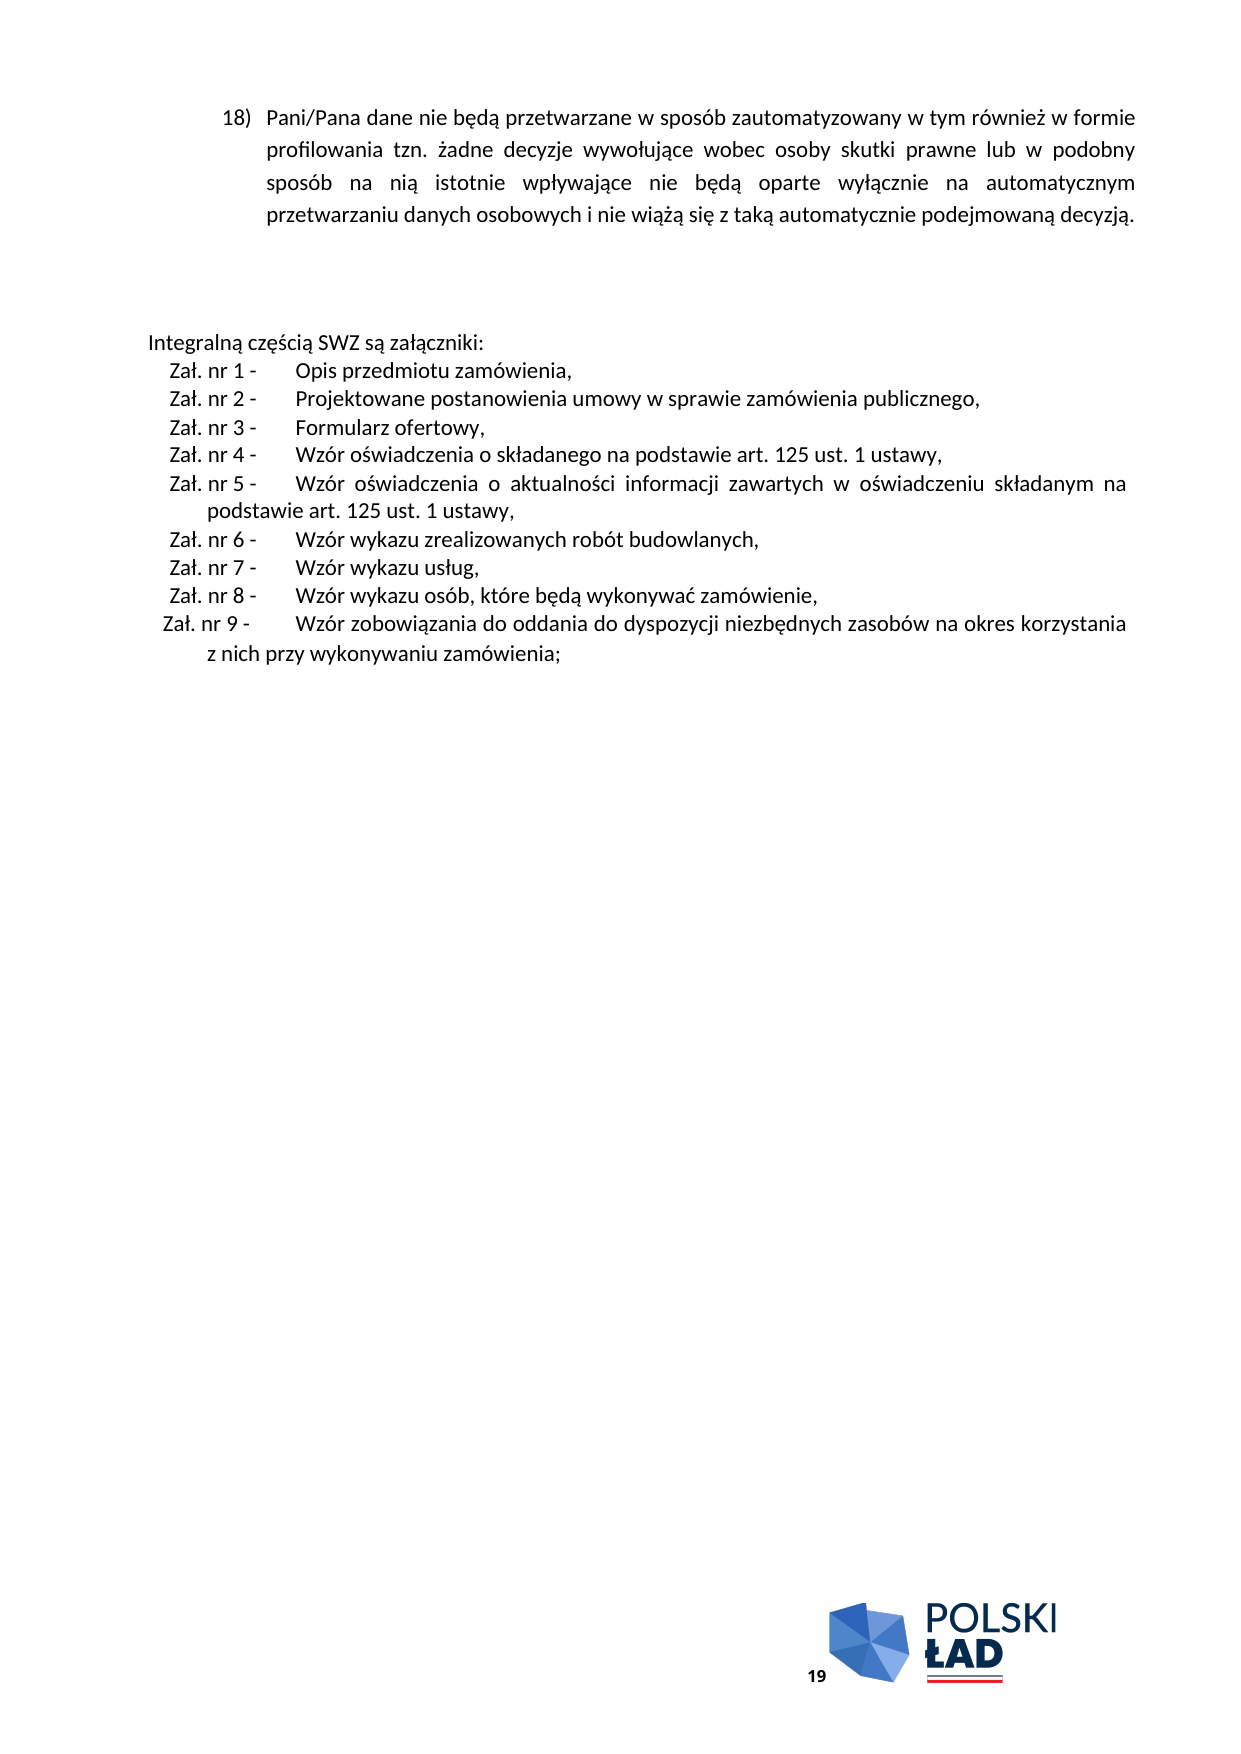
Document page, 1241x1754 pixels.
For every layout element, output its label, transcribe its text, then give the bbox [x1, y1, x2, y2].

list Wzór wykazu zrealizowanych robót budowlanych, [169, 525, 1128, 553]
list Wzór wykazu osób, które będą wykonywać zamówienie, [169, 581, 1128, 609]
picture [829, 1603, 1056, 1683]
list Projektowane postanowienia umowy w sprawie zamówienia publicznego, [169, 384, 1128, 413]
list Wzór oświadczenia o aktualności informacji zawartych w oświadczeniu składanym na podstawie art. 125 ust. 1 ustawy, [169, 469, 1128, 525]
list Wzór oświadczenia o składanego na podstawie art. 125 ust. 1 ustawy, [169, 441, 1128, 469]
list Wzór wykazu usług, [169, 553, 1128, 581]
list Wzór zobowiązania do oddania do dyspozycji niezbędnych zasobów na okres korzystania z nich przy wykonywaniu zamówienia; [163, 609, 1128, 667]
text Integralną częścią SWZ są załączniki: [148, 328, 1128, 357]
list Opis przedmiotu zamówienia, [169, 357, 1128, 384]
list Formularz ofertowy, [169, 413, 1128, 441]
list Pani/Pana dane nie będą przetwarzane w sposób zautomatyzowany w tym również w formie profilowania tzn. żadne decyzje wywołujące wobec osoby skutki prawne lub w podobny sposób na nią istotnie wpływające nie będą oparte wyłącznie na automatycznym przetwarzaniu danych osobowych i nie wiążą się z taką automatycznie podejmowaną decyzją. [222, 103, 1137, 228]
